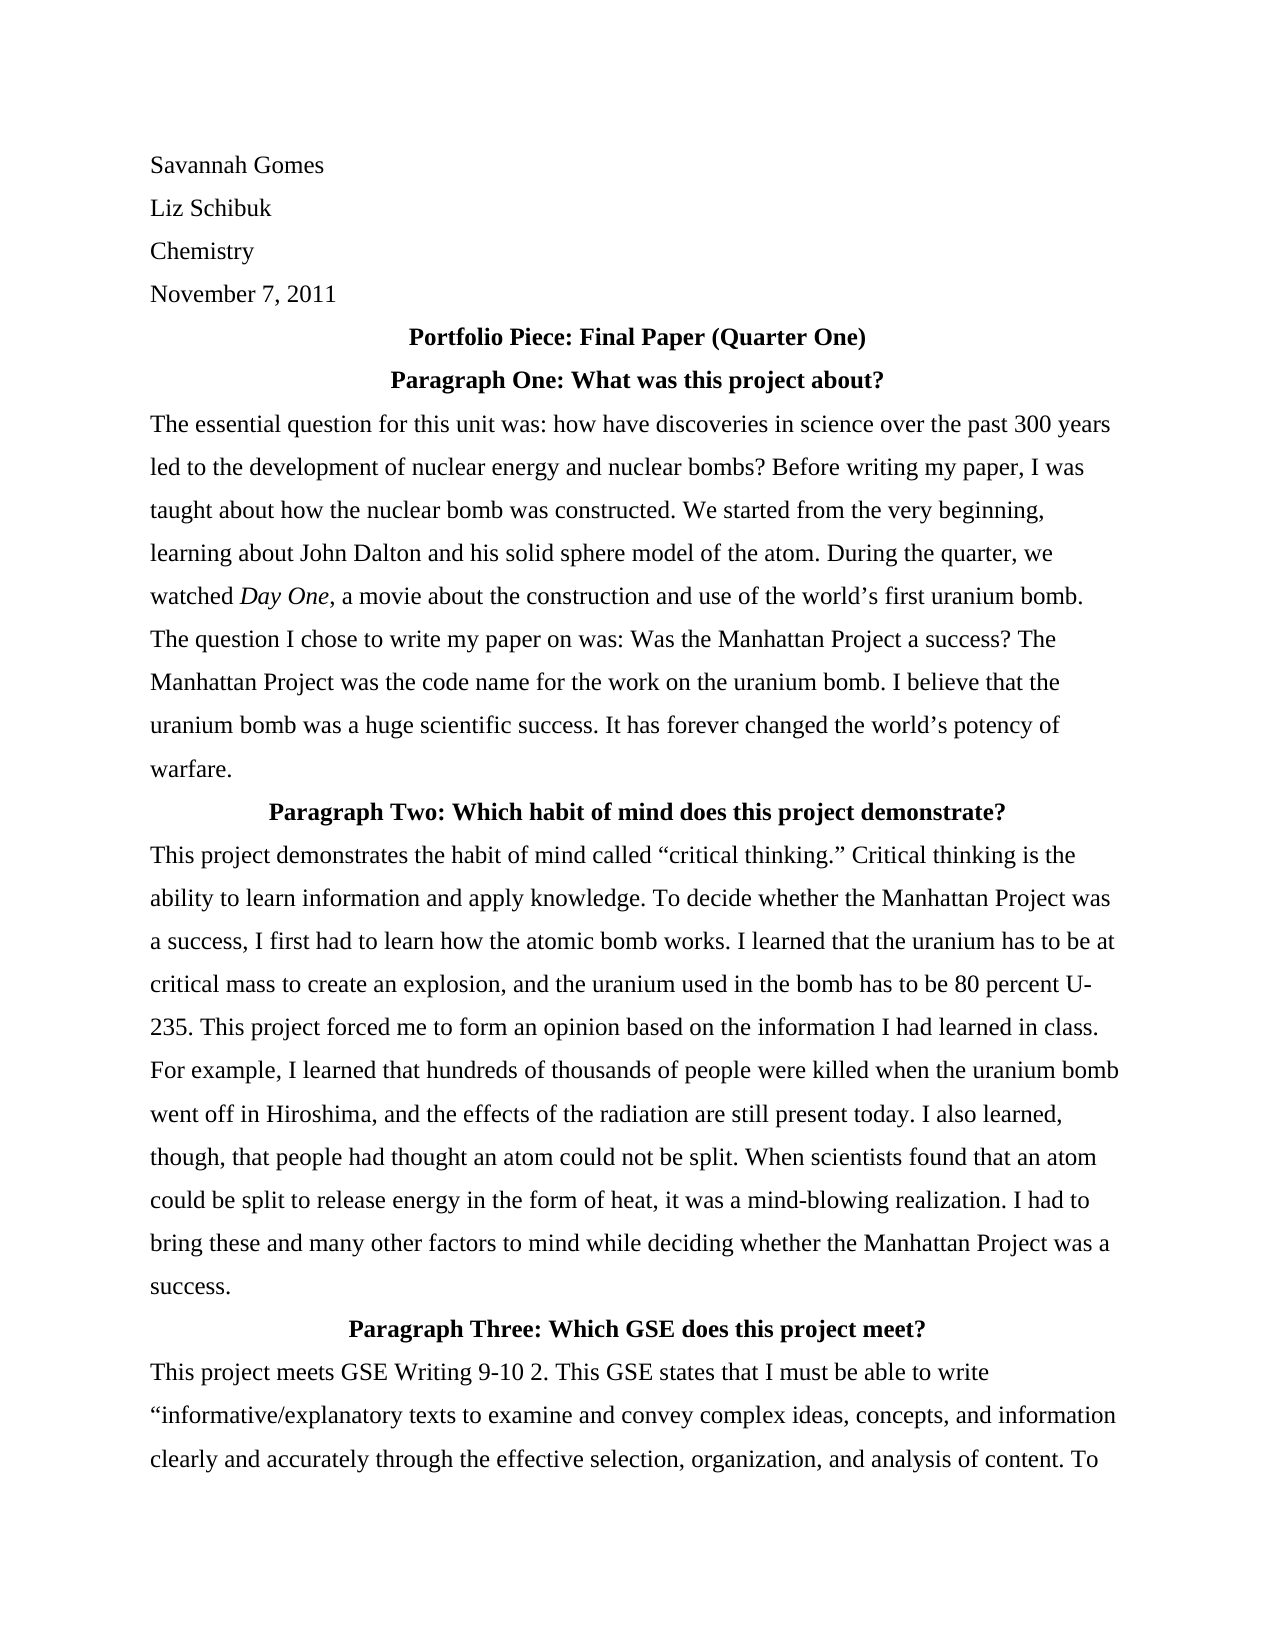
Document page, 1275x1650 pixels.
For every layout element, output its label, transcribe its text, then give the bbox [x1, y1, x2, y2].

text Paragraph Three: Which GSE does this project meet? [150, 1314, 1125, 1343]
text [150, 1357, 1125, 1472]
text Paragraph One: What was this project about? [150, 366, 1125, 394]
text This project demonstrates the habit of mind called “critical thinking.” Critical thinking is the ability to learn information and apply knowledge. To decide whether the Manhattan Project was a success, I first had to learn how the atomic bomb works. I learned that the uranium has to be at critical mass to create an explosion, and the uranium used in the bomb has to be 80 percent U-235. This project forced me to form an opinion based on the information I had learned in class. For example, I learned that hundreds of thousands of people were killed when the uranium bomb went off in Hiroshima, and the effects of the radiation are still present today. I also learned, though, that people had thought an atom could not be split. When scientists found that an atom could be split to release energy in the form of heat, it was a mind-blowing realization. I had to bring these and many other factors to mind while deciding whether the Manhattan Project was a success. [150, 840, 1125, 1300]
text Portfolio Piece: Final Paper (Quarter One) [150, 322, 1125, 351]
text The essential question for this unit was: how have discoveries in science over the past 300 years led to the development of nuclear energy and nuclear bombs? Before writing my paper, I was taught about how the nuclear bomb was constructed. We started from the very beginning, learning about John Dalton and his solid sphere model of the atom. During the quarter, we watched Day One, a movie about the construction and use of the world’s first uranium bomb. The question I chose to write my paper on was: Was the Manhattan Project a success? The Manhattan Project was the code name for the work on the uranium bomb. I believe that the uranium bomb was a huge scientific success. It has forever changed the world’s potency of warfare. [150, 409, 1125, 782]
text Paragraph Two: Which habit of mind does this project demonstrate? [150, 797, 1125, 826]
text Savannah Gomes Liz Schibuk Chemistry November 7, 2011 [150, 150, 1125, 308]
